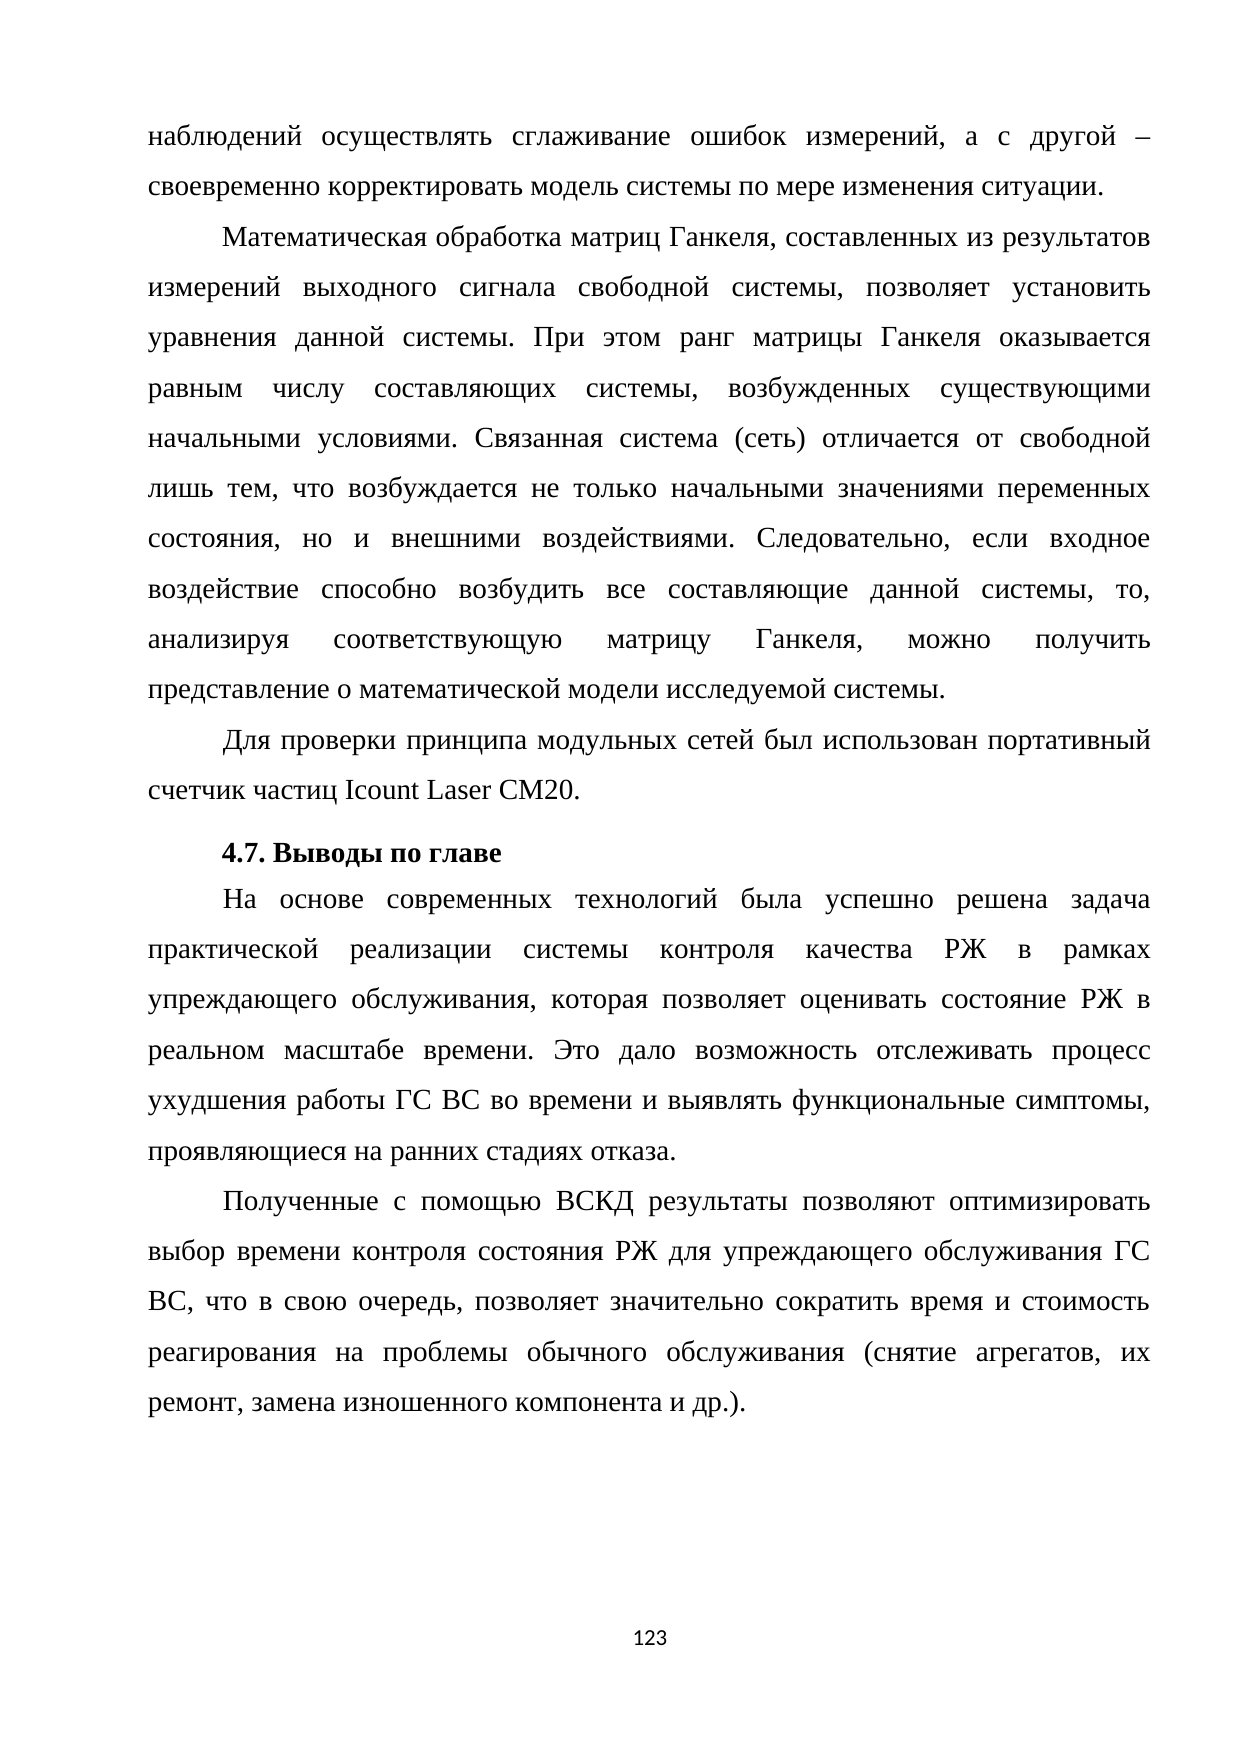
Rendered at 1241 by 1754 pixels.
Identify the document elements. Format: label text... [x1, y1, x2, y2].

text Математическая обработка матриц Ганкеля, составленных из результатов измерений выходного сигнала свободной системы, позволяет установить уравнения данной системы. При этом ранг матрицы Ганкеля оказывается равным числу составляющих системы, возбужденных существующими начальными условиями. Связанная система (сеть) отличается от свободной лишь тем, что возбуждается не только начальными значениями переменных состояния, но и внешними воздействиями. Следовательно, если входное воздействие способно возбудить все составляющие данной системы, то, анализируя соответствующую матрицу Ганкеля, можно получить представление о математической модели исследуемой системы. [148, 219, 1152, 705]
text Полученные с помощью ВСКД результаты позволяют оптимизировать выбор времени контроля состояния РЖ для упреждающего обслуживания ГС ВС, что в свою очередь, позволяет значительно сократить время и стоимость реагирования на проблемы обычного обслуживания (снятие агрегатов, их ремонт, замена изношенного компонента и др.). [148, 1183, 1152, 1418]
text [148, 118, 1152, 202]
text Для проверки принципа модульных сетей был использован портативный счетчик частиц Icount Laser CM20. [148, 722, 1152, 806]
text На основе современных технологий была успешно решена задача практической реализации системы контроля качества РЖ в рамках упреждающего обслуживания, которая позволяет оценивать состояние РЖ в реальном масштабе времени. Это дало возможность отслеживать процесс ухудшения работы ГС ВС во времени и выявлять функциональные симптомы, проявляющиеся на ранних стадиях отказа. [148, 881, 1152, 1166]
text 4.7. Выводы по главе [148, 835, 1152, 868]
